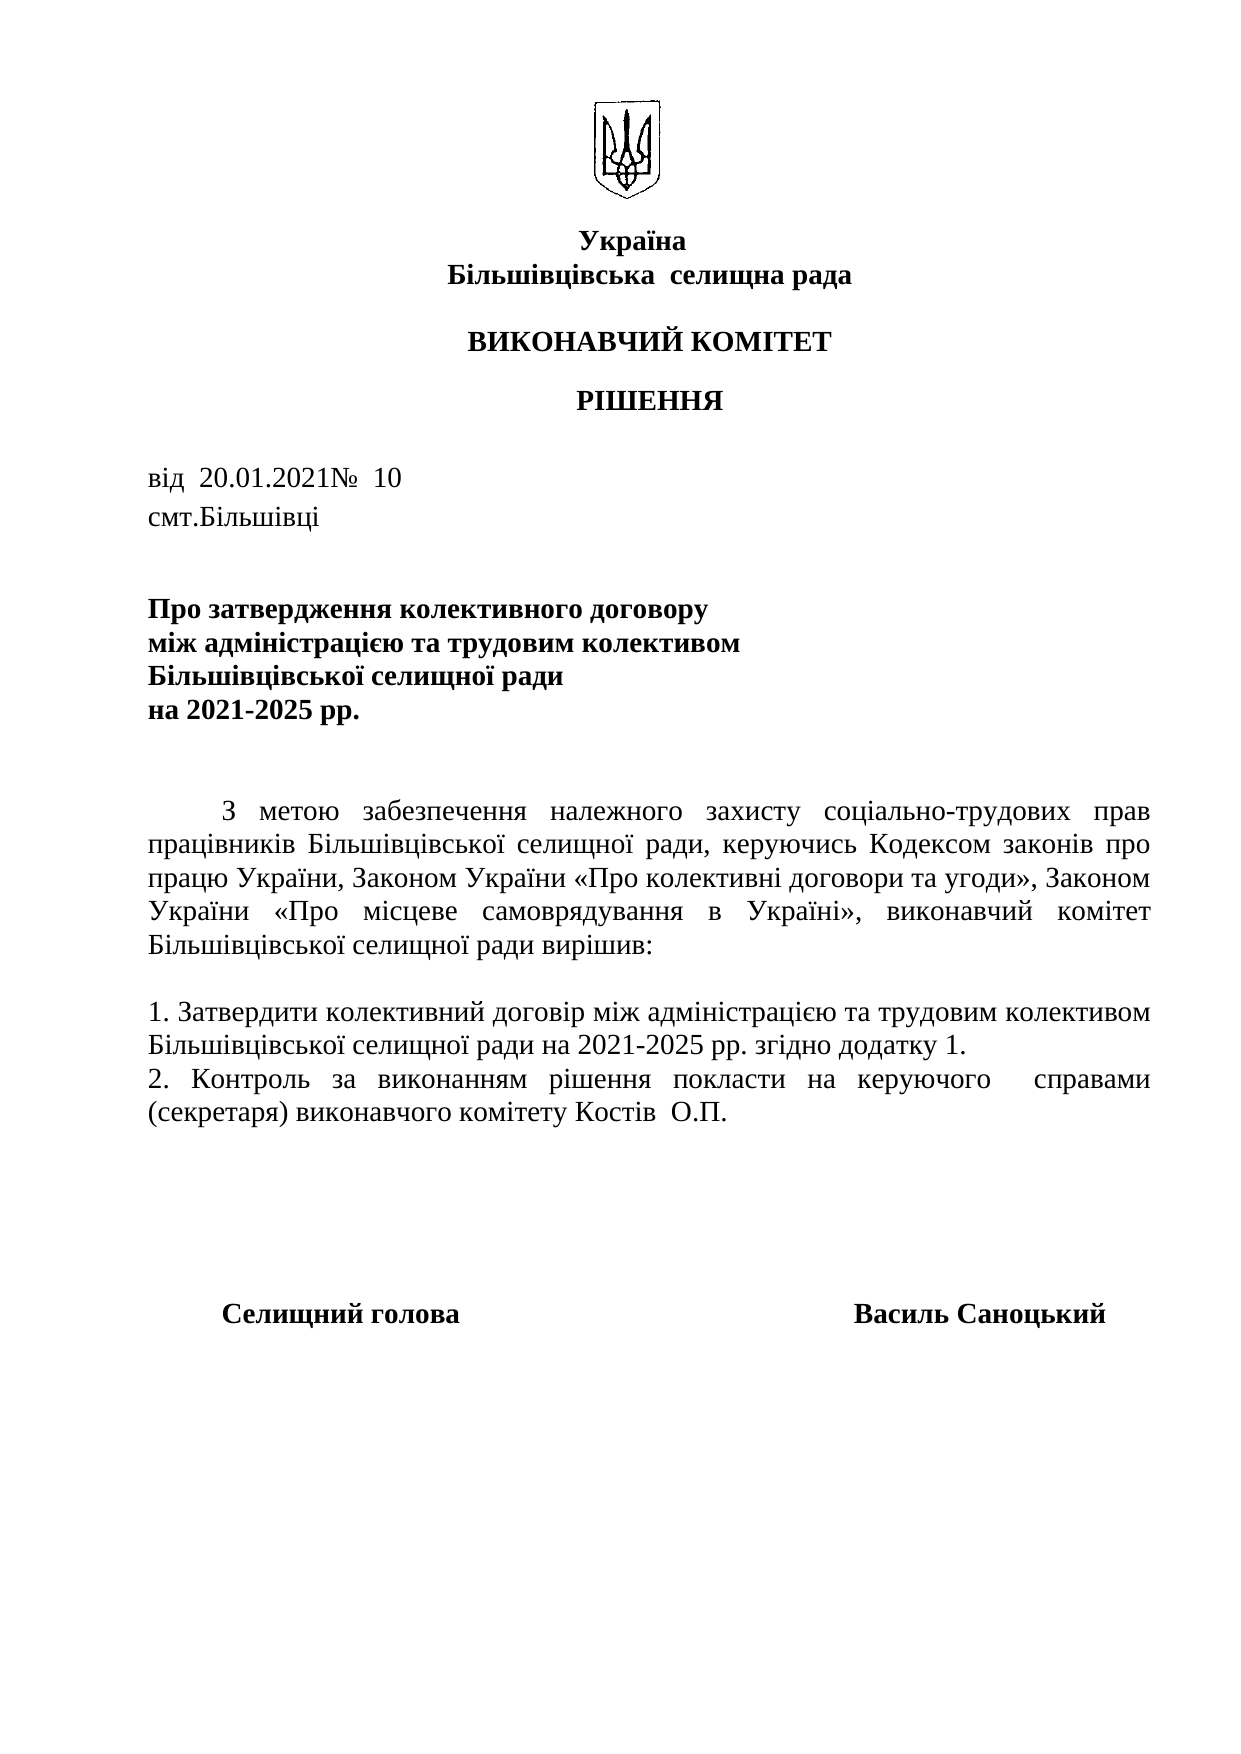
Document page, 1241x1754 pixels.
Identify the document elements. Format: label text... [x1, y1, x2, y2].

text Про затвердження колективного договору [148, 591, 1152, 625]
text між адміністрацією та трудовим колективом [148, 625, 1152, 658]
text РІШЕННЯ [148, 383, 1152, 417]
table_header [579, 68, 680, 223]
text 1. Затвердити колективний договір між адміністрацією та трудовим колективом Більшівцівської селищної ради на 2021-2025 рр. згідно додатку 1. [148, 994, 1152, 1061]
text смт.Більшівці [148, 499, 1152, 532]
text від 20.01.2021№ 10 [148, 460, 1152, 494]
text 2. Контроль за виконанням рішення покласти на керуючого справами (секретаря) виконавчого комітету Костів О.П. [148, 1061, 1152, 1128]
text ВИКОНАВЧИЙ КОМІТЕТ [148, 324, 1152, 357]
text на 2021-2025 рр. [148, 692, 1152, 726]
text Більшівцівська селищна рада [148, 257, 1152, 290]
picture [593, 100, 666, 199]
text Селищний голова Василь Саноцький [148, 1296, 1152, 1329]
text Україна [148, 223, 1152, 257]
text Більшівцівської селищної ради [148, 658, 1152, 692]
text З метою забезпечення належного захисту соціально-трудових прав працівників Більшівцівської селищної ради, керуючись Кодексом законів про працю України, Законом України «Про колективні договори та угоди», Законом України «Про місцеве самоврядування в Україні», виконавчий комітет Більшівцівської селищної ради вирішив: [148, 793, 1152, 960]
